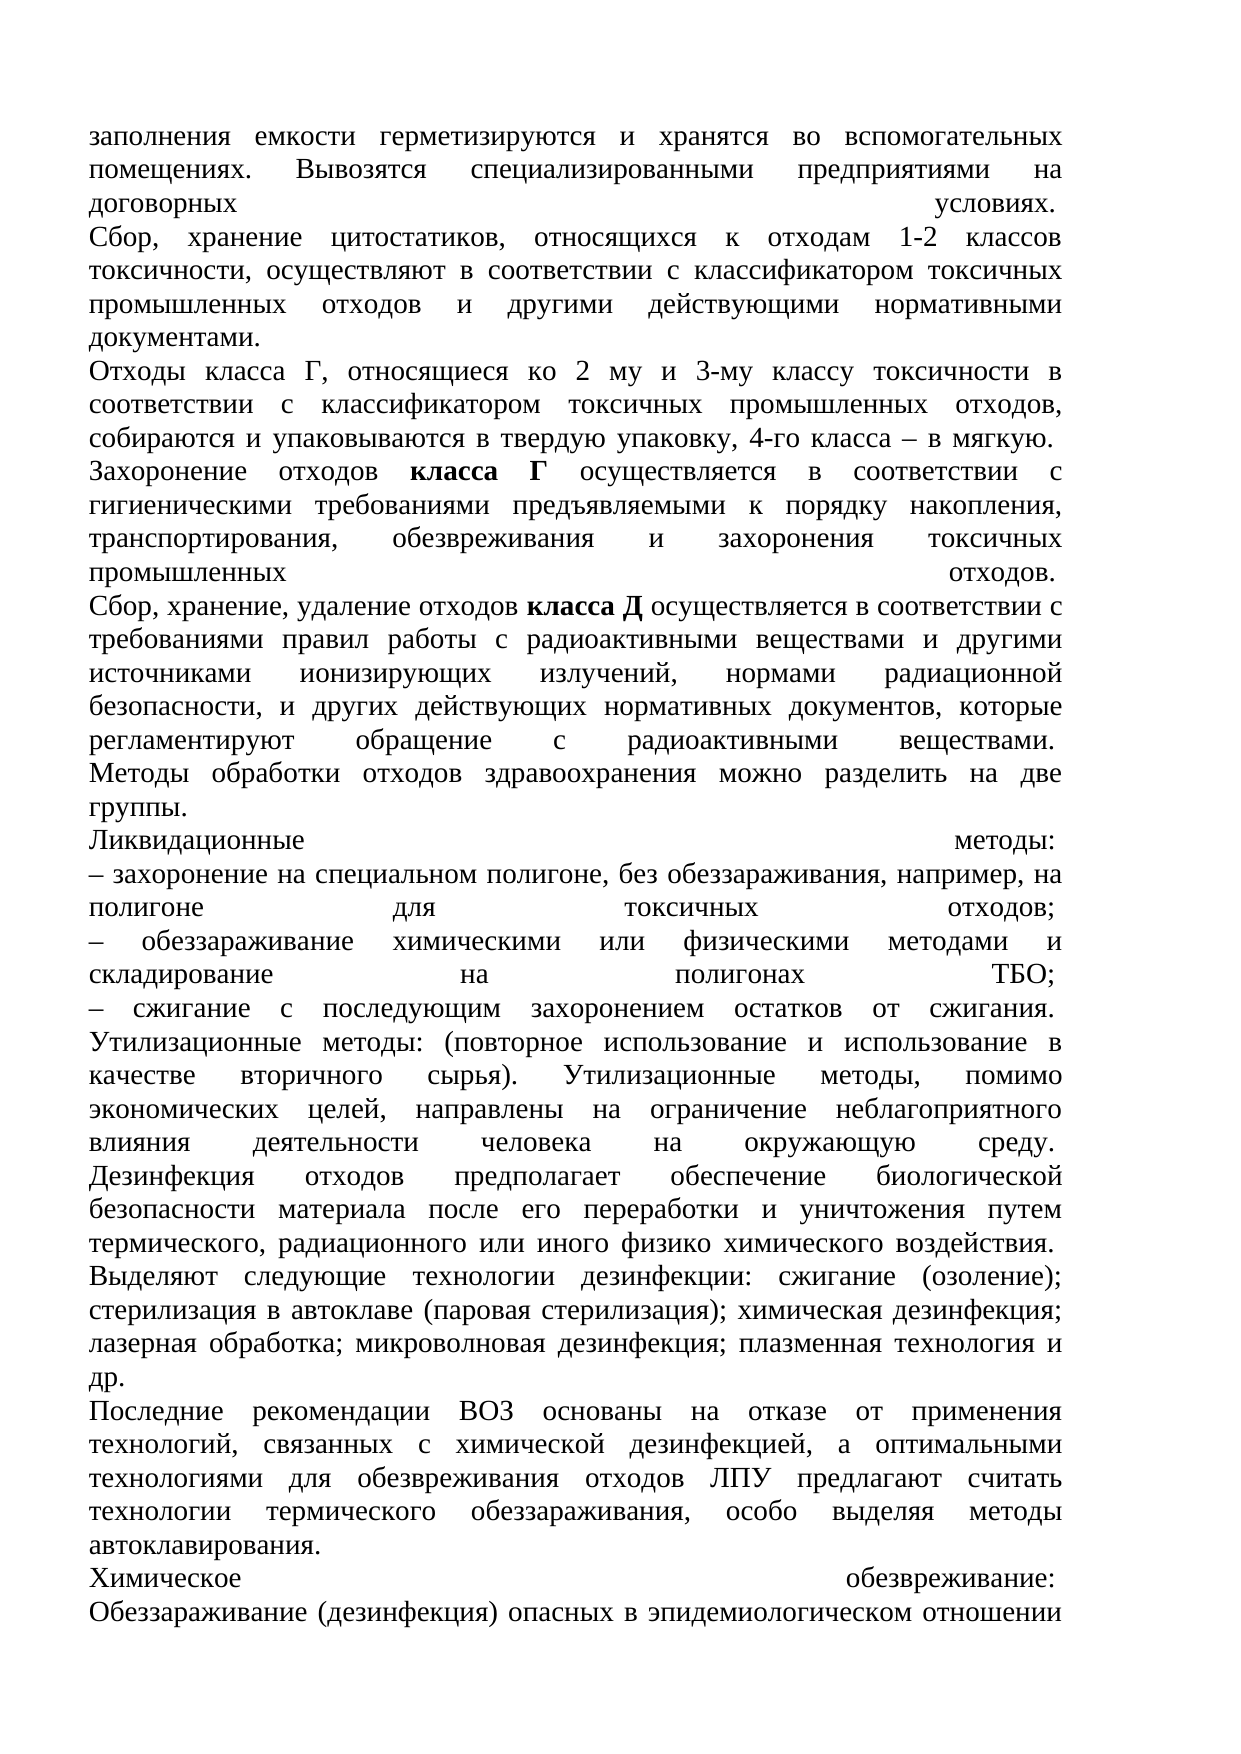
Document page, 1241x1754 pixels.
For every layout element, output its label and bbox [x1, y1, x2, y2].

text [88, 118, 1063, 1627]
